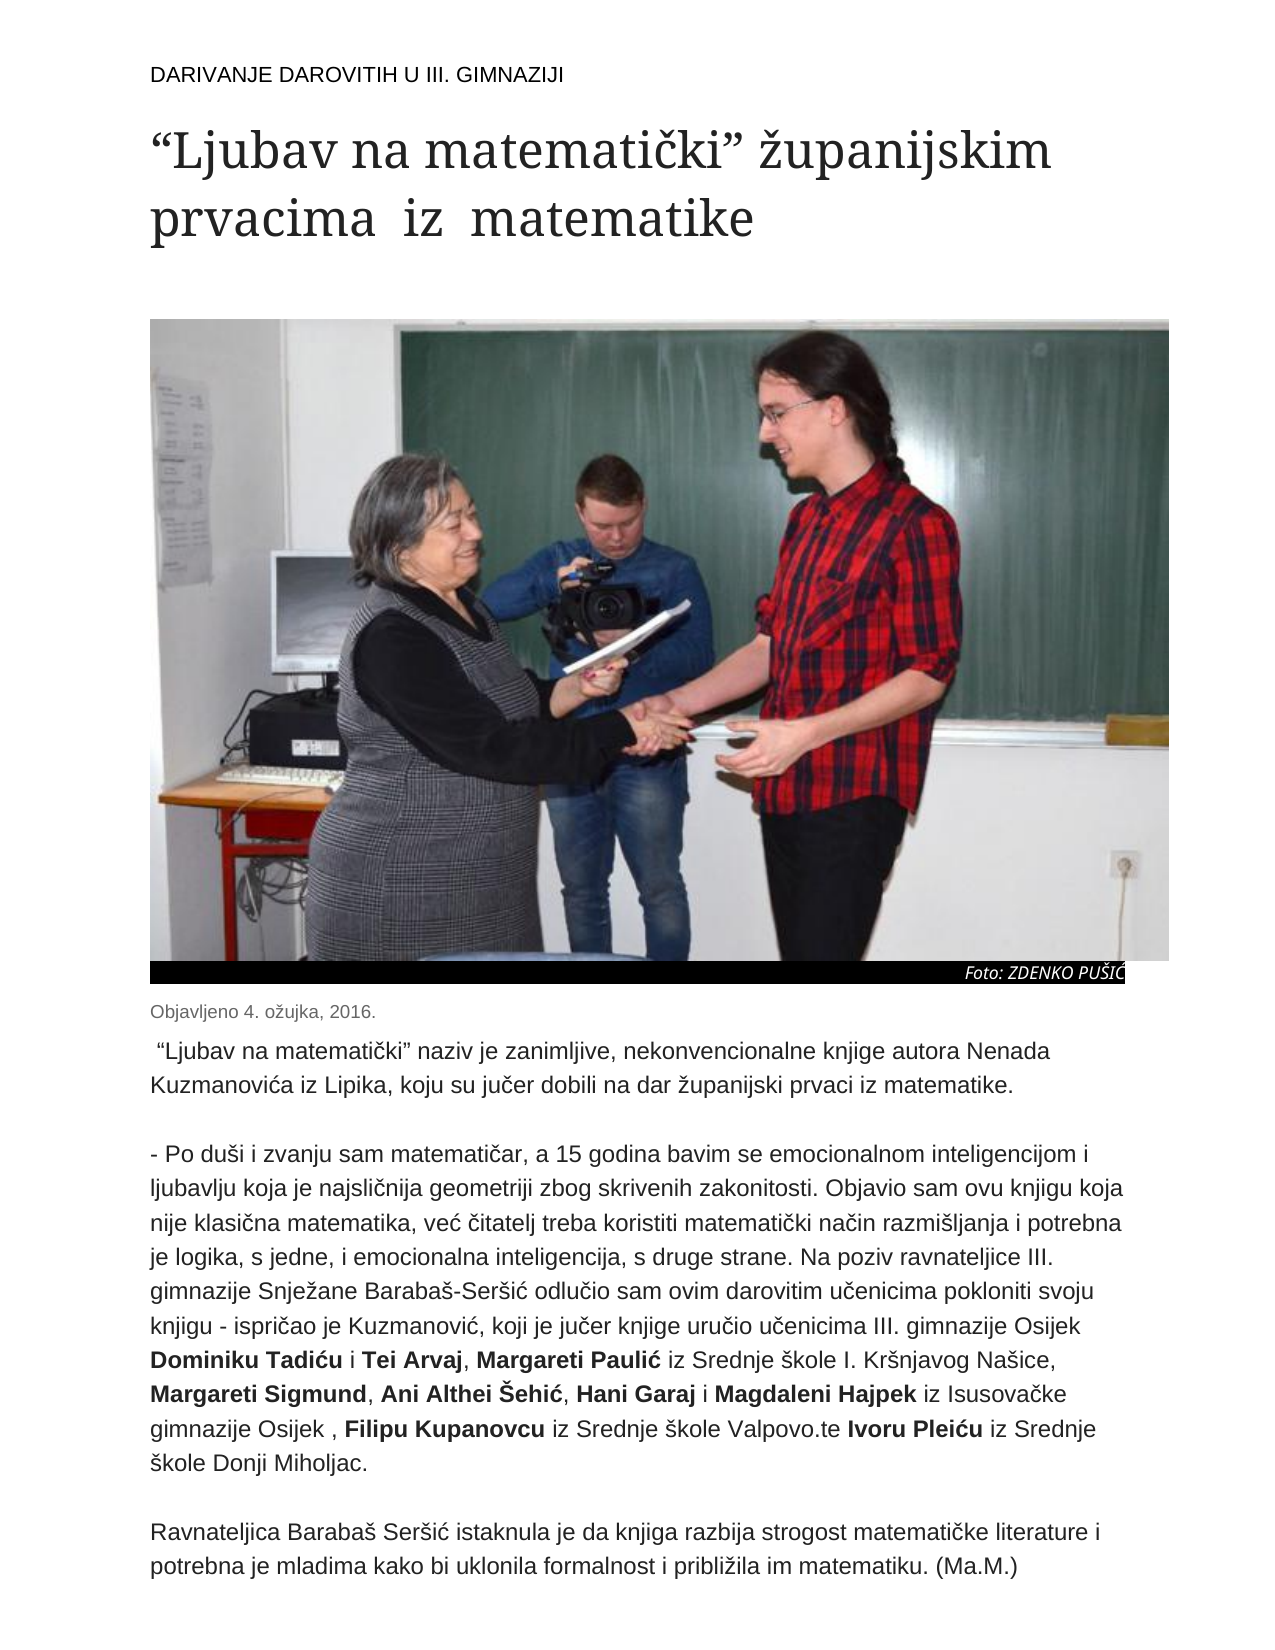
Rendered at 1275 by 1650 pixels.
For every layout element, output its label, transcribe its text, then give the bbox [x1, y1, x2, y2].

text Foto: ZDENKO PUŠIĆ [150, 961, 1125, 984]
text “Ljubav na matematički” naziv je zanimljive, nekonvencionalne knjige autora Nenada Kuzmanovića iz Lipika, koju su jučer dobili na dar županijski prvaci iz matematike. [150, 1030, 1125, 1098]
picture [150, 319, 1169, 961]
text Ravnateljica Barabaš Seršić istaknula je da knjiga razbija strogost matematičke literature i potrebna je mladima kako bi uklonila formalnost i približila im matematiku. (Ma.M.) [150, 1511, 1125, 1580]
text DARIVANJE DAROVITIH U III. GIMNAZIJI [150, 59, 1125, 87]
text Objavljeno 4. ožujka, 2016. [150, 984, 1125, 1022]
text - Po duši i zvanju sam matematičar, a 15 godina bavim se emocionalnom inteligencijom i ljubavlju koja je najsličnija geometriji zbog skrivenih zakonitosti. Objavio sam ovu knjigu koja nije klasična matematika, već čitatelj treba koristiti matematički način razmišljanja i potrebna je logika, s jedne, i emocionalna inteligencija, s druge strane. Na poziv ravnateljice III. gimnazije Snježane Barabaš-Seršić odlučio sam ovim darovitim učenicima pokloniti svoju knjigu - ispričao je Kuzmanović, koji je jučer knjige uručio učenicima III. gimnazije Osijek Dominiku Tadiću i Tei Arvaj, Margareti Paulić iz Srednje škole I. Kršnjavog Našice, Margareti Sigmund, Ani Althei Šehić, Hani Garaj i Magdaleni Hajpek iz Isusovačke gimnazije Osijek , Filipu Kupanovcu iz Srednje škole Valpovo.te Ivoru Pleiću iz Srednje škole Donji Miholjac. [150, 1133, 1125, 1477]
text “Ljubav na matematički” županijskim prvacima iz matematike [150, 115, 1125, 252]
